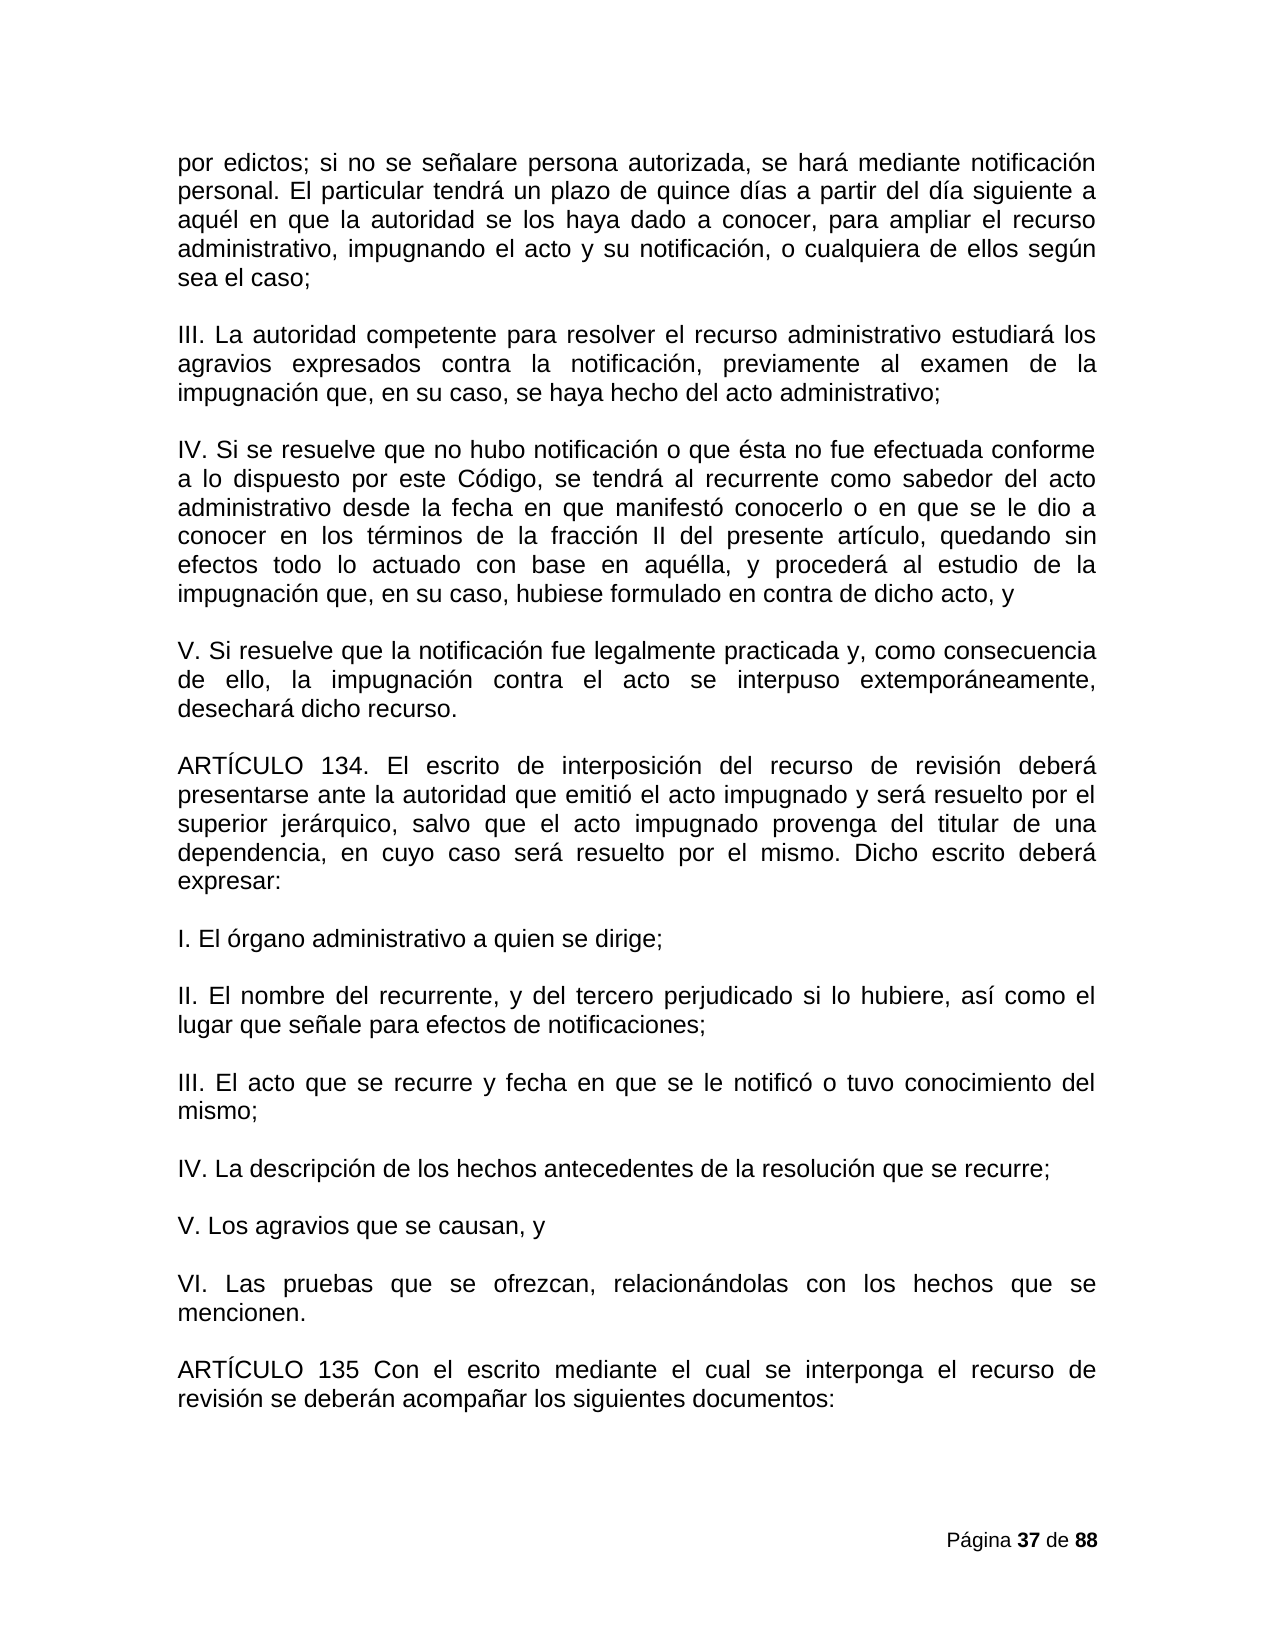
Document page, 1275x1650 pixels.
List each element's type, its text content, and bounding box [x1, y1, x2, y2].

text VI. Las pruebas que se ofrezcan, relacionándolas con los hechos que se mencionen. [177, 1269, 1098, 1326]
text I. El órgano administrativo a quien se dirige; [177, 924, 1098, 953]
text III. La autoridad competente para resolver el recurso administrativo estudiará los agravios expresados contra la notificación, previamente al examen de la impugnación que, en su caso, se haya hecho del acto administrativo; [177, 320, 1098, 406]
text ARTÍCULO 135 Con el escrito mediante el cual se interponga el recurso de revisión se deberán acompañar los siguientes documentos: [177, 1355, 1098, 1413]
text II. El nombre del recurrente, y del tercero perjudicado si lo hubiere, así como el lugar que señale para efectos de notificaciones; [177, 981, 1098, 1039]
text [177, 148, 1098, 291]
text ARTÍCULO 134. El escrito de interposición del recurso de revisión deberá presentarse ante la autoridad que emitió el acto impugnado y será resuelto por el superior jerárquico, salvo que el acto impugnado provenga del titular de una dependencia, en cuyo caso será resuelto por el mismo. Dicho escrito deberá expresar: [177, 751, 1098, 895]
text III. El acto que se recurre y fecha en que se le notificó o tuvo conocimiento del mismo; [177, 1068, 1098, 1125]
text IV. La descripción de los hechos antecedentes de la resolución que se recurre; [177, 1154, 1098, 1183]
text V. Si resuelve que la notificación fue legalmente practicada y, como consecuencia de ello, la impugnación contra el acto se interpuso extemporáneamente, desechará dicho recurso. [177, 636, 1098, 723]
text IV. Si se resuelve que no hubo notificación o que ésta no fue efectuada conforme a lo dispuesto por este Código, se tendrá al recurrente como sabedor del acto administrativo desde la fecha en que manifestó conocerlo o en que se le dio a conocer en los términos de la fracción II del presente artículo, quedando sin efectos todo lo actuado con base en aquélla, y procederá al estudio de la impugnación que, en su caso, hubiese formulado en contra de dicho acto, y [177, 435, 1098, 608]
text V. Los agravios que se causan, y [177, 1211, 1098, 1240]
